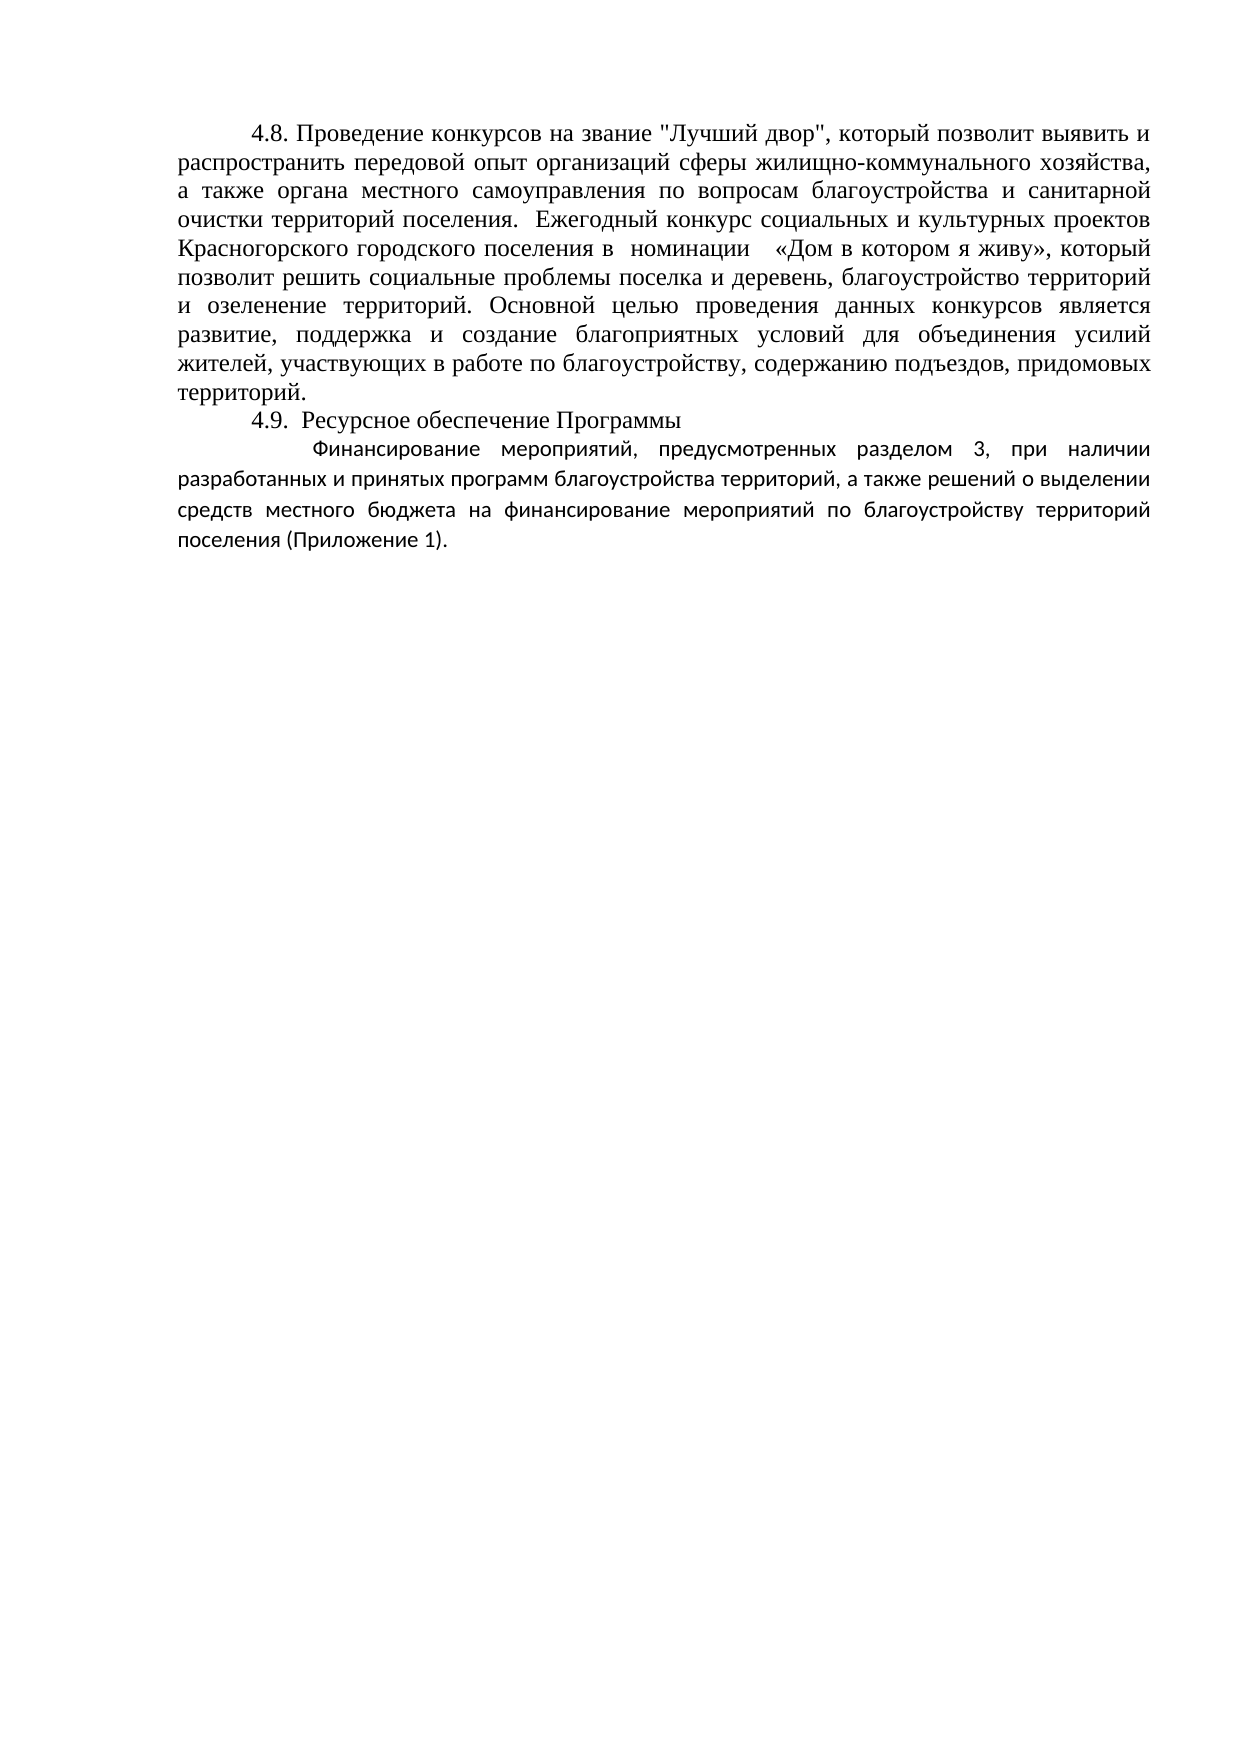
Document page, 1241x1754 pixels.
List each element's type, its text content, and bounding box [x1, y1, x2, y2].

text 4.9. Ресурсное обеспечение Программы [177, 406, 1152, 434]
text Финансирование мероприятий, предусмотренных разделом 3, при наличии разработанных и принятых программ благоустройства территорий, а также решений о выделении средств местного бюджета на финансирование мероприятий по благоустройству территорий поселения (Приложение 1). [177, 434, 1152, 553]
text 4.8. Проведение конкурсов на звание "Лучший двор", который позволит выявить и распространить передовой опыт организаций сферы жилищно-коммунального хозяйства, а также органа местного самоуправления по вопросам благоустройства и санитарной очистки территорий поселения. Ежегодный конкурс социальных и культурных проектов Красногорского городского поселения в номинации «Дом в котором я живу», который позволит решить социальные проблемы поселка и деревень, благоустройство территорий и озеленение территорий. Основной целью проведения данных конкурсов является развитие, поддержка и создание благоприятных условий для объединения усилий жителей, участвующих в работе по благоустройству, содержанию подъездов, придомовых территорий. [177, 118, 1152, 406]
